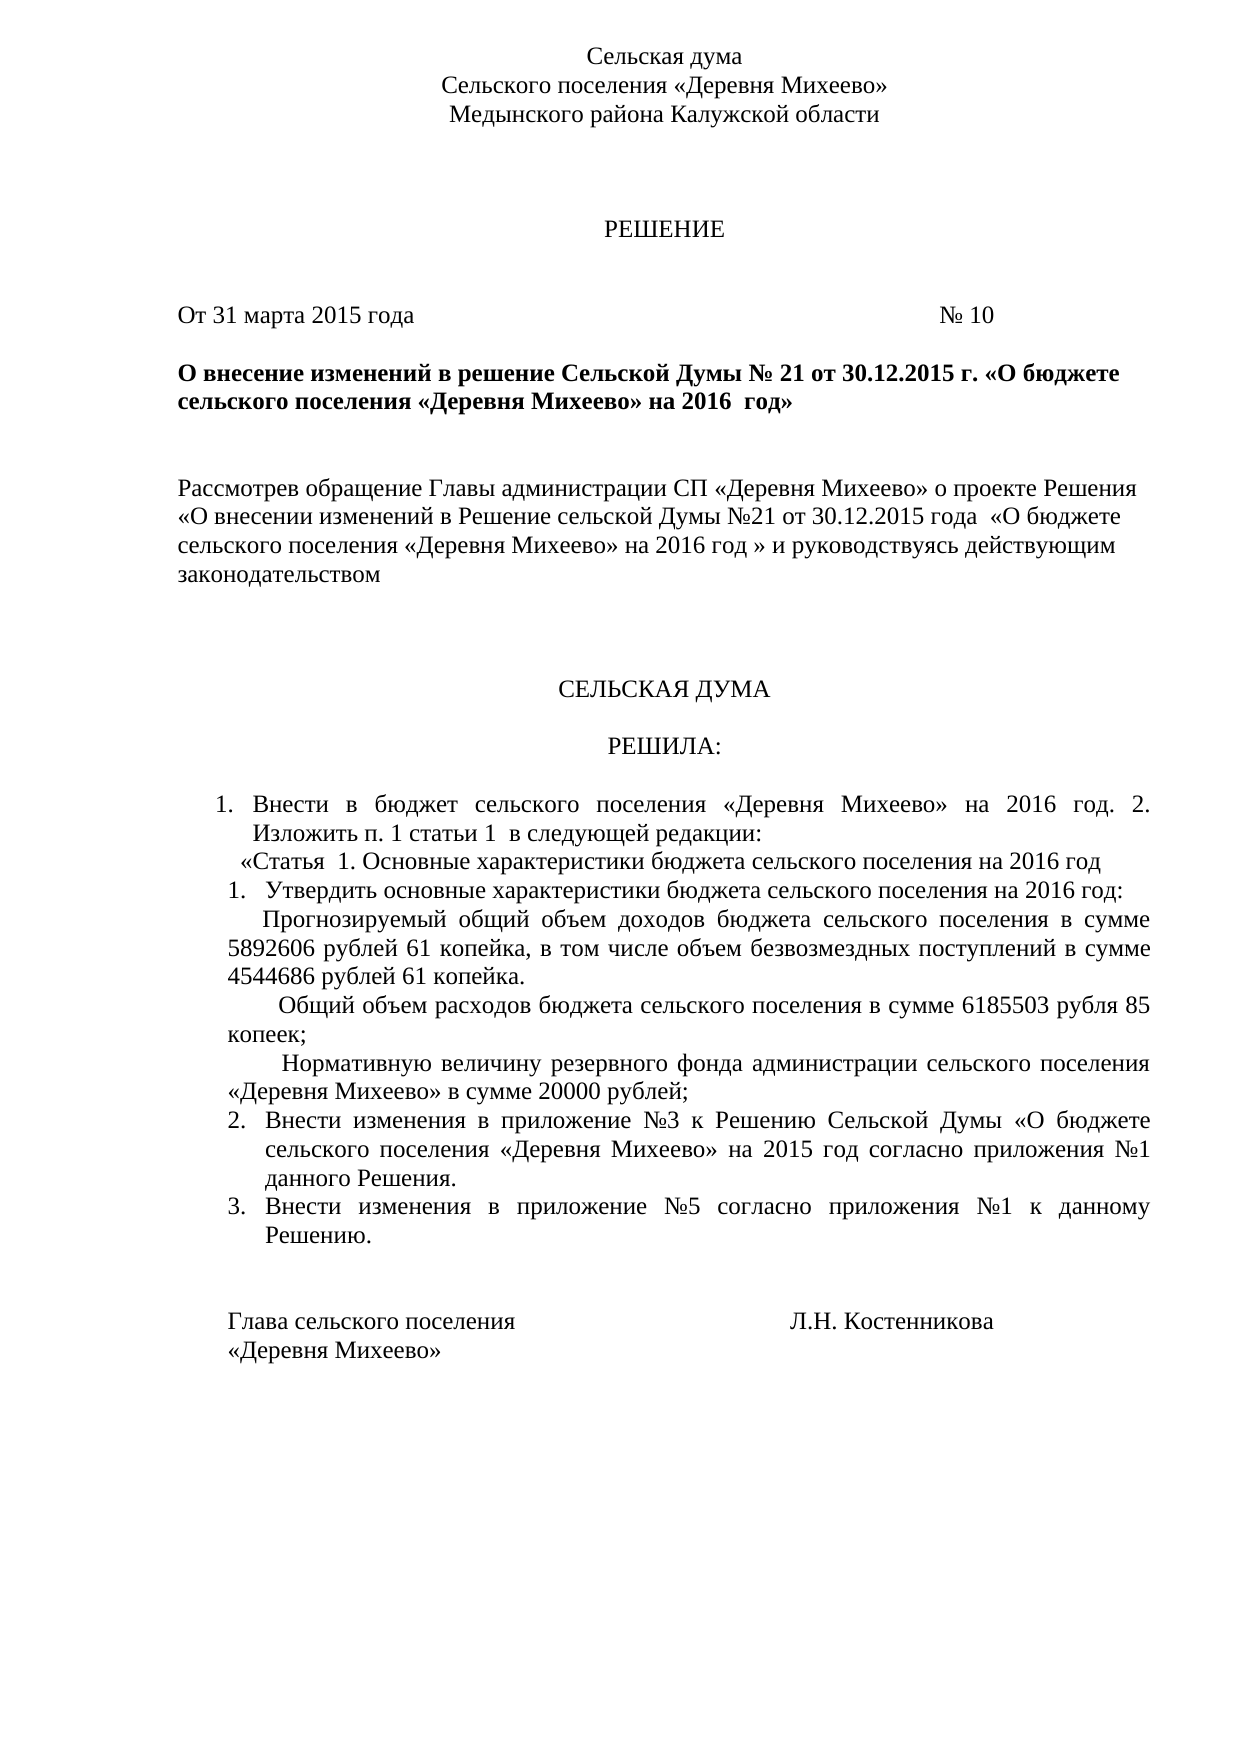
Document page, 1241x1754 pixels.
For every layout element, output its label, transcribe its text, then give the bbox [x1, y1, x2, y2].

text Глава сельского поселения Л.Н. Костенникова [227, 1306, 1152, 1335]
text О внесение изменений в решение Сельской Думы № 21 от 30.12.2015 г. «О бюджете сельского поселения «Деревня Михеево» на 2016 год» [177, 358, 1152, 415]
text Сельского поселения «Деревня Михеево» [177, 70, 1152, 99]
list Внести изменения в приложение №3 к Решению Сельской Думы «О бюджете сельского поселения «Деревня Михеево» на 2015 год согласно приложения №1 данного Решения. [227, 1105, 1152, 1191]
text От 31 марта 2015 года № 10 [177, 300, 1152, 329]
text «Статья 1. Основные характеристики бюджета сельского поселения на 2016 год [215, 846, 1152, 875]
text Рассмотрев обращение Главы администрации СП «Деревня Михеево» о проекте Решения «О внесении изменений в Решение сельской Думы №21 от 30.12.2015 года «О бюджете сельского поселения «Деревня Михеево» на 2016 год » и руководствуясь действующим законодательством [177, 473, 1152, 588]
list Утвердить основные характеристики бюджета сельского поселения на 2016 год: [227, 875, 1152, 904]
text РЕШИЛА: [177, 731, 1152, 760]
text Медынского района Калужской области [177, 99, 1152, 128]
text Нормативную величину резервного фонда администрации сельского поселения «Деревня Михеево» в сумме 20000 рублей; [227, 1048, 1152, 1105]
text СЕЛЬСКАЯ ДУМА [177, 674, 1152, 703]
text Общий объем расходов бюджета сельского поселения в сумме 6185503 рубля 85 копеек; [227, 990, 1152, 1048]
text РЕШЕНИЕ [177, 214, 1152, 243]
list Внести в бюджет сельского поселения «Деревня Михеево» на 2016 год. 2. Изложить п. 1 статьи 1 в следующей редакции: [215, 789, 1152, 846]
text Прогнозируемый общий объем доходов бюджета сельского поселения в сумме 5892606 рублей 61 копейка, в том числе объем безвозмездных поступлений в сумме 4544686 рублей 61 копейка. [227, 904, 1152, 990]
text Сельская дума [177, 41, 1152, 70]
list Внести изменения в приложение №5 согласно приложения №1 к данному Решению. [227, 1191, 1152, 1249]
text «Деревня Михеево» [227, 1335, 1152, 1364]
